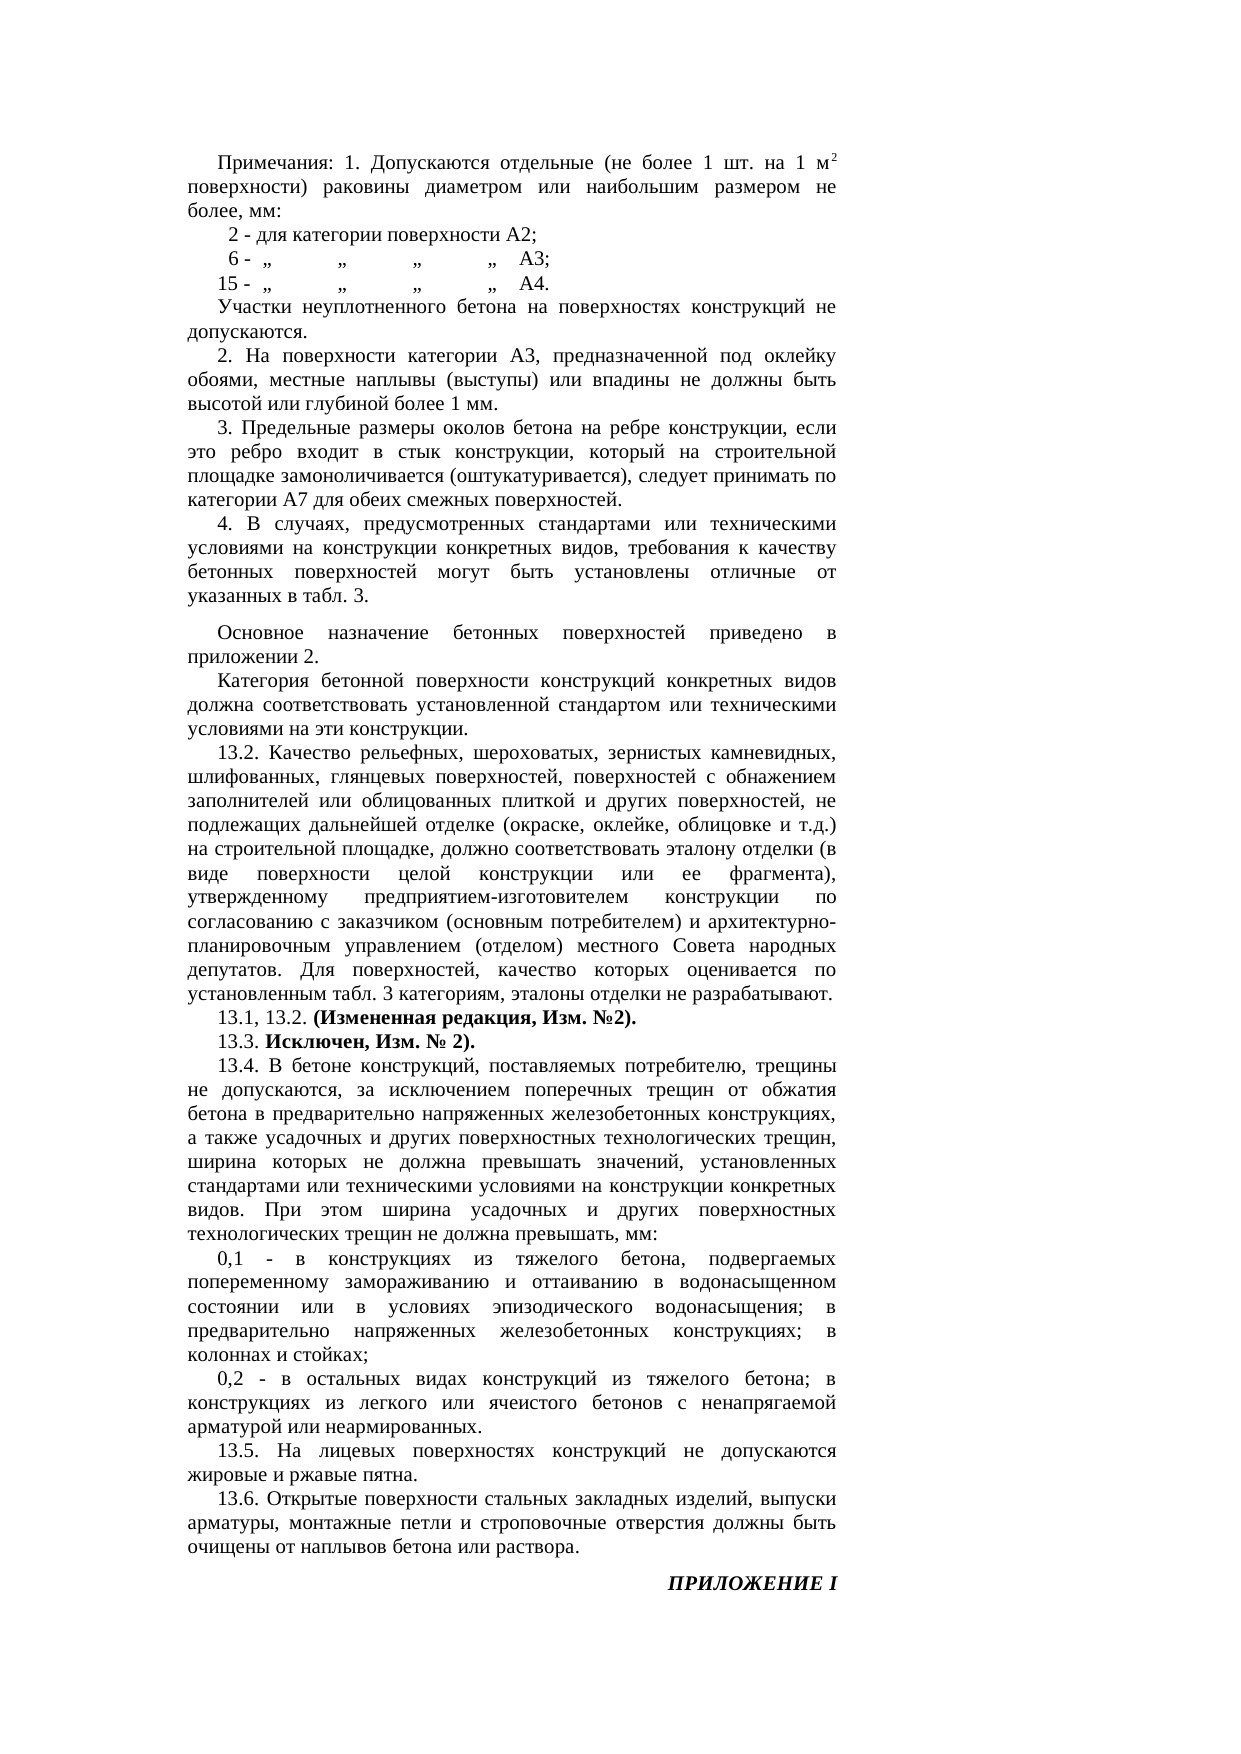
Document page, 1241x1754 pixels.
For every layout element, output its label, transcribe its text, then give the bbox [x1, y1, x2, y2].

text 15 - „ „ „ „ А4. [187, 270, 837, 294]
text 0,1 - в конструкциях из тяжелого бетона, подвергаемых попеременному замораживанию и оттаиванию в водонасыщенном состоянии или в условиях эпизодического водонасыщения; в предварительно напряженных железобетонных конструкциях; в колоннах и стойках; [187, 1245, 837, 1366]
text ПРИЛОЖЕНИЕ I [187, 1571, 837, 1595]
text 0,2 - в остальных видах конструкций из тяжелого бетона; в конструкциях из легкого или ячеистого бетонов с ненапрягаемой арматурой или неармированных. [187, 1366, 837, 1438]
text Категория бетонной поверхности конструкций конкретных видов должна соответствовать установленной стандартом или техническими условиями на эти конструкции. [187, 668, 837, 740]
text 6 - „ „ „ „ А3; [187, 246, 837, 270]
text 4. В случаях, предусмотренных стандартами или техническими условиями на конструкции конкретных видов, требования к качеству бетонных поверхностей могут быть установлены отличные от указанных в табл. 3. [187, 511, 837, 607]
text Основное назначение бетонных поверхностей приведено в приложении 2. [187, 620, 837, 668]
text Примечания: 1. Допускаются отдельные (не более 1 шт. на 1 м2 поверхности) раковины диаметром или наибольшим размером не более, мм: [187, 150, 837, 222]
text 13.3. Исключен, Изм. № 2). [187, 1029, 837, 1053]
text 2 - для категории поверхности А2; [187, 222, 837, 246]
text 13.1, 13.2. (Измененная редакция, Изм. №2). [187, 1005, 837, 1029]
text 3. Предельные размеры околов бетона на ребре конструкции, если это ребро входит в стык конструкции, который на строительной площадке замоноличивается (оштукатуривается), следует принимать по категории А7 для обеих смежных поверхностей. [187, 415, 837, 511]
text 2. На поверхности категории А3, предназначенной под оклейку обоями, местные наплывы (выступы) или впадины не должны быть высотой или глубиной более 1 мм. [187, 342, 837, 415]
text Участки неуплотненного бетона на поверхностях конструкций не допускаются. [187, 294, 837, 342]
text 13.5. На лицевых поверхностях конструкций не допускаются жировые и ржавые пятна. [187, 1438, 837, 1486]
text 13.6. Открытые поверхности стальных закладных изделий, выпуски арматуры, монтажные петли и строповочные отверстия должны быть очищены от наплывов бетона или раствора. [187, 1486, 837, 1558]
text 13.4. В бетоне конструкций, поставляемых потребителю, трещины не допускаются, за исключением поперечных трещин от обжатия бетона в предварительно напряженных железобетонных конструкциях, а также усадочных и других поверхностных технологических трещин, ширина которых не должна превышать значений, установленных стандартами или техническими условиями на конструкции конкретных видов. При этом ширина усадочных и других поверхностных технологических трещин не должна превышать, мм: [187, 1053, 837, 1245]
text 13.2. Качество рельефных, шероховатых, зернистых камневидных, шлифованных, глянцевых поверхностей, поверхностей с обнажением заполнителей или облицованных плиткой и других поверхностей, не подлежащих дальнейшей отделке (окраске, оклейке, облицовке и т.д.) на строительной площадке, должно соответствовать эталону отделки (в виде поверхности целой конструкции или ее фрагмента), утвержденному предприятием-изготовителем конструкции по согласованию с заказчиком (основным потребителем) и архитектурно-планировочным управлением (отделом) местного Совета народных депутатов. Для поверхностей, качество которых оценивается по установленным табл. 3 категориям, эталоны отделки не разрабатывают. [187, 740, 837, 1005]
